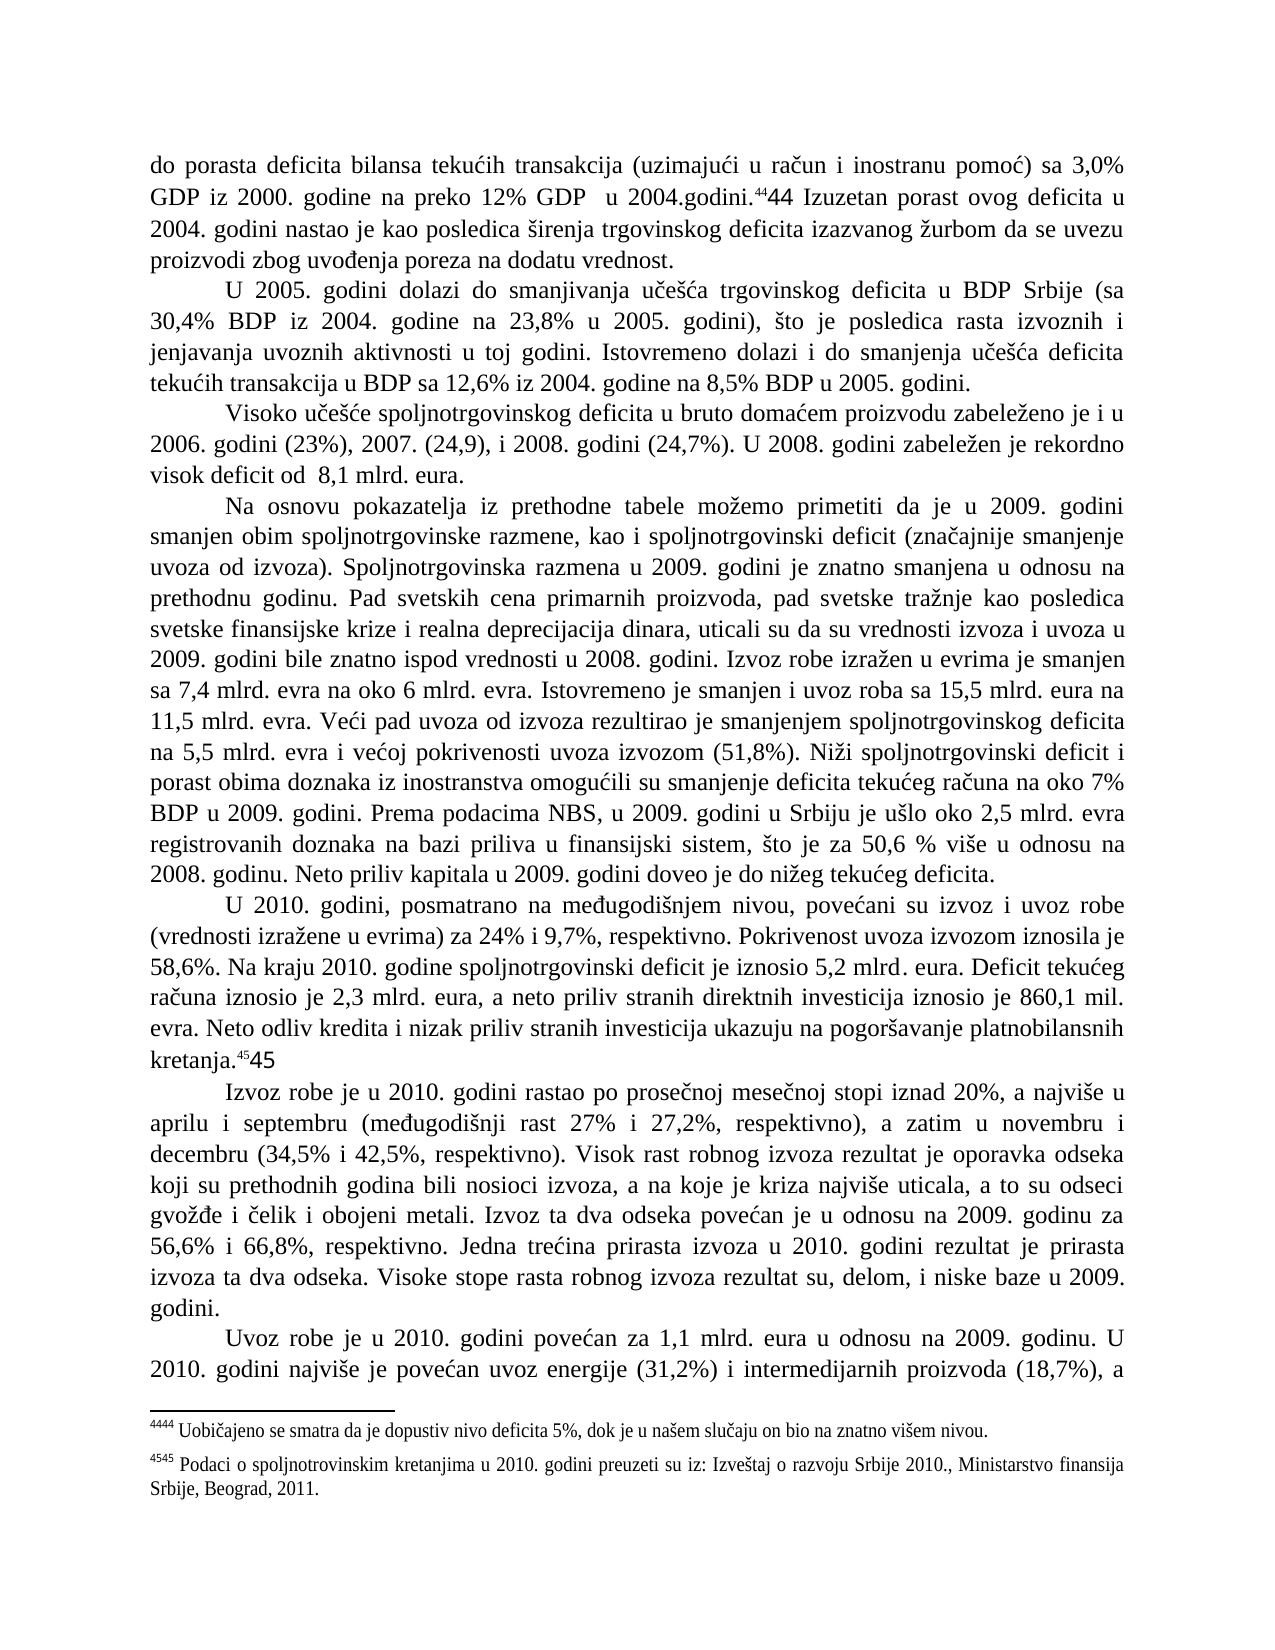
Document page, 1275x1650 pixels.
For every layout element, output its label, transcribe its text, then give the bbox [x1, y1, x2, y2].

text Visoko učešće spoljnotrgovinskog deficita u bruto domaćem proizvodu zabeleženo je i u 2006. godini (23%), 2007. (24,9), i 2008. godini (24,7%). U 2008. godini zabeležen je rekordno visok deficit od 8,1 mlrd. eura. [150, 398, 1125, 489]
text Na osnovu pokazatelja iz prethodne tabele možemo primetiti da je u 2009. godini smanjen obim spoljnotrgovinske razmene, kao i spoljnotrgovinski deficit (značajnije smanjenje uvoza od izvoza). Spoljnotrgovinska razmena u 2009. godini je znatno smanjena u odnosu na prethodnu godinu. Pad svetskih cena primarnih proizvoda, pad svetske tražnje kao posledica svetske finansijske krize i realna deprecijacija dinara, uticali su da su vrednosti izvoza i uvoza u 2009. godini bile znatno ispod vrednosti u 2008. godini. Izvoz robe izražen u evrima je smanjen sa 7,4 mlrd. evra na oko 6 mlrd. evra. Istovremeno je smanjen i uvoz roba sa 15,5 mlrd. eura na 11,5 mlrd. evra. Veći pad uvoza od izvoza rezultirao je smanjenjem spoljnotrgovinskog deficita na 5,5 mlrd. evra i većoj pokrivenosti uvoza izvozom (51,8%). Niži spoljnotrgovinski deficit i porast obima doznaka iz inostranstva omogućili su smanjenje deficita tekućeg računa na oko 7% BDP u 2009. godini. Prema podacima NBS, u 2009. godini u Srbiju je ušlo oko 2,5 mlrd. evra registrovanih doznaka na bazi priliva u finansijski sistem, što je za 50,6 % više u odnosu na 2008. godinu. Neto priliv kapitala u 2009. godini doveo je do nižeg tekućeg deficita. [150, 491, 1125, 888]
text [150, 1323, 1125, 1383]
text U 2010. godini, posmatrano na međugodišnjem nivou, povećani su izvoz i uvoz robe (vrednosti izražene u evrima) za 24% i 9,7%, respektivno. Pokrivenost uvoza izvozom iznosila je 58,6%. Na kraju 2010. godine spoljnotrgovinski deficit je iznosio 5,2 mlrd. eura. Deficit tekućeg računa iznosio je 2,3 mlrd. eura, a neto priliv stranih direktnih investicija iznosio je 860,1 mil. evra. Neto odliv kredita i nizak priliv stranih investicija ukazuju na pogoršavanje platnobilansnih kretanja.45 [150, 890, 1125, 1075]
text U 2005. godini dolazi do smanjivanja učešća trgovinskog deficita u BDP Srbije (sa 30,4% BDP iz 2004. godine na 23,8% u 2005. godini), što je posledica rasta izvoznih i jenjavanja uvoznih aktivnosti u toj godini. Istovremeno dolazi i do smanjenja učešća deficita tekućih transakcija u BDP sa 12,6% iz 2004. godine na 8,5% BDP u 2005. godini. [150, 276, 1125, 397]
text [150, 150, 1125, 274]
text Izvoz robe je u 2010. godini rastao po prosečnoj mesečnoj stopi iznad 20%, a najviše u aprilu i septembru (međugodišnji rast 27% i 27,2%, respektivno), a zatim u novembru i decembru (34,5% i 42,5%, respektivno). Visok rast robnog izvoza rezultat je oporavka odseka koji su prethodnih godina bili nosioci izvoza, a na koje je kriza najviše uticala, a to su odseci gvožđe i čelik i obojeni metali. Izvoz ta dva odseka povećan je u odnosu na 2009. godinu za 56,6% i 66,8%, respektivno. Jedna trećina prirasta izvoza u 2010. godini rezultat je prirasta izvoza ta dva odseka. Visoke stope rasta robnog izvoza rezultat su, delom, i niske baze u 2009. godini. [150, 1077, 1125, 1321]
